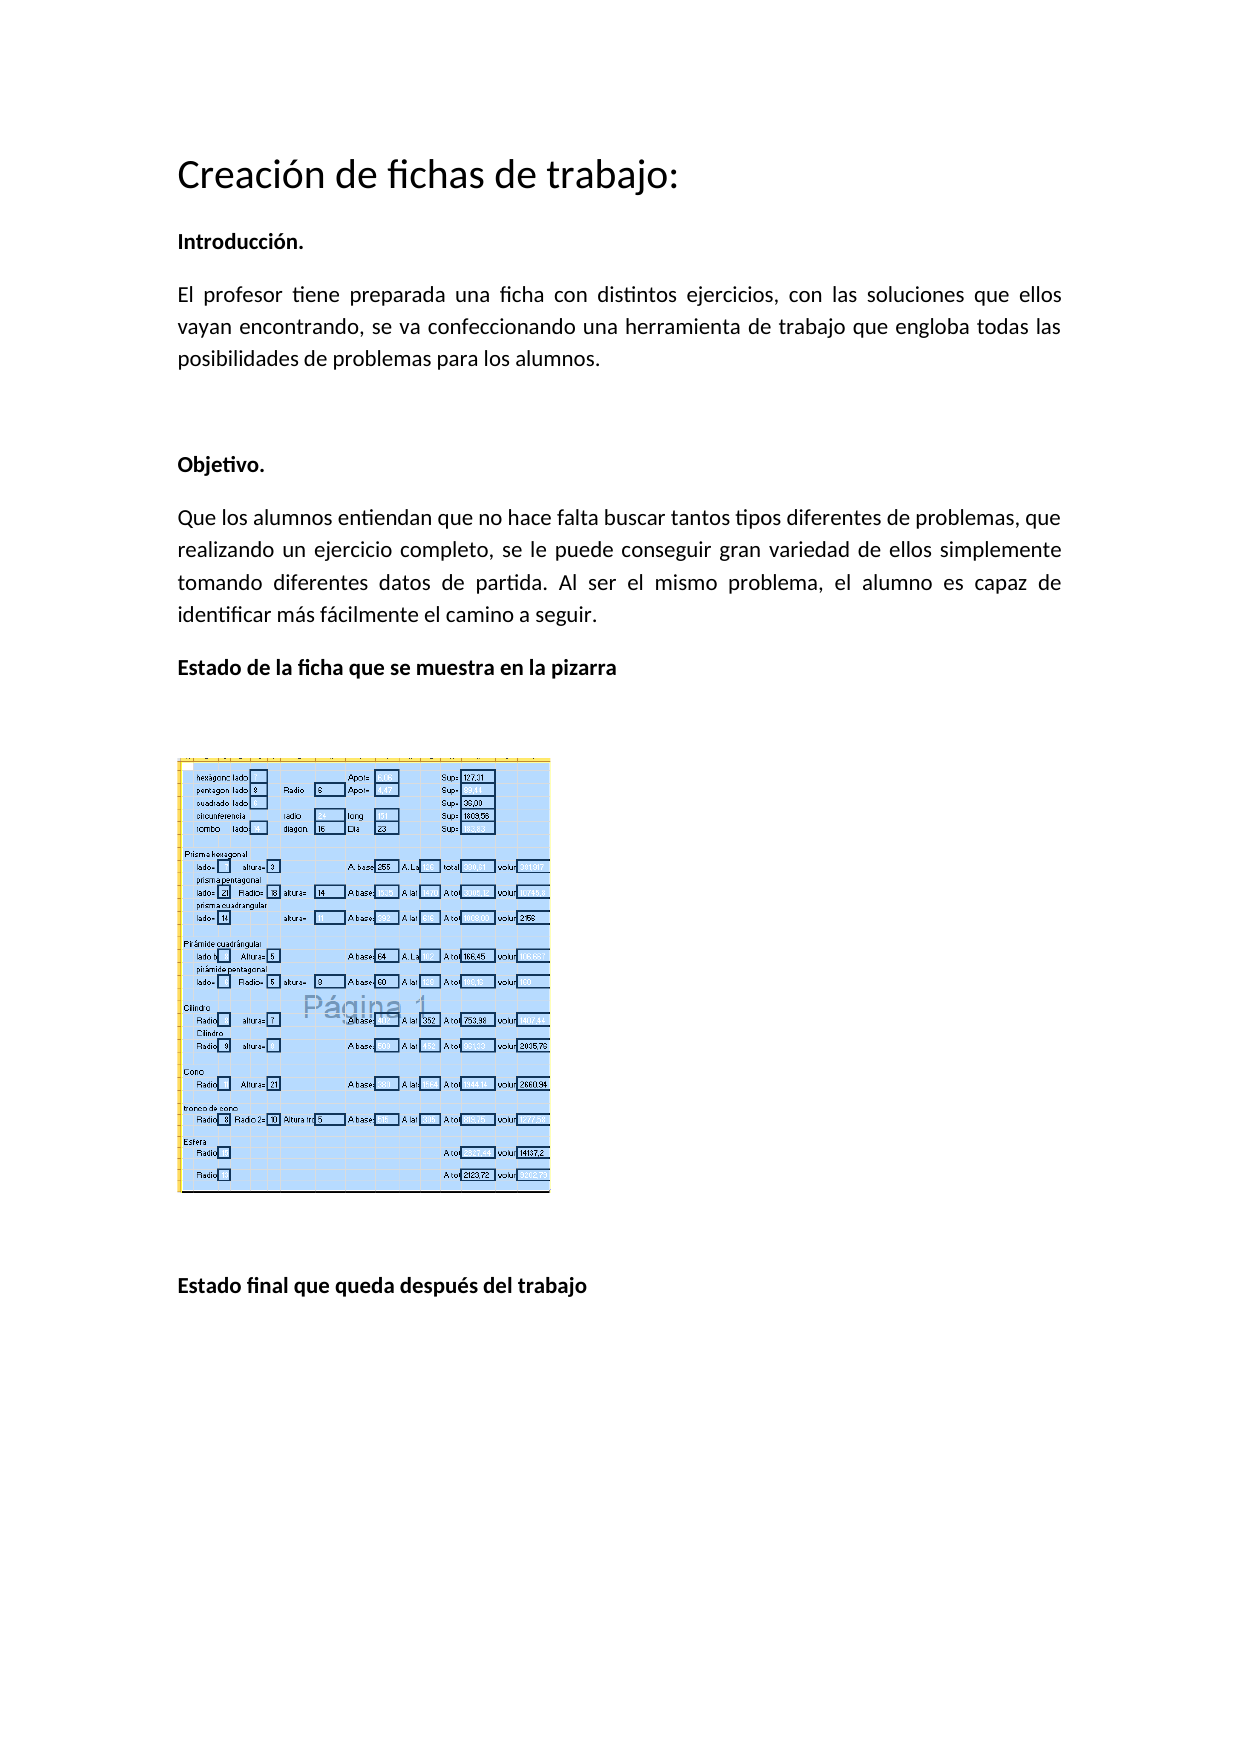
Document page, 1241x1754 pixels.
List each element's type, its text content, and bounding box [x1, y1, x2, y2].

text Creación de fichas de trabajo: [177, 148, 1063, 198]
text Estado final que queda después del trabajo [177, 1271, 1063, 1299]
text El profesor tiene preparada una ficha con distintos ejercicios, con las soluciones que ellos vayan encontrando, se va confeccionando una herramienta de trabajo que engloba todas las posibilidades de problemas para los alumnos. [177, 280, 1063, 372]
picture [177, 758, 551, 1193]
text Objetivo. [177, 450, 1063, 478]
text Estado de la ficha que se muestra en la pizarra [177, 653, 1063, 681]
text Que los alumnos entiendan que no hace falta buscar tantos tipos diferentes de problemas, que realizando un ejercicio completo, se le puede conseguir gran variedad de ellos simplemente tomando diferentes datos de partida. Al ser el mismo problema, el alumno es capaz de identificar más fácilmente el camino a seguir. [177, 503, 1063, 628]
text Introducción. [177, 227, 1063, 255]
